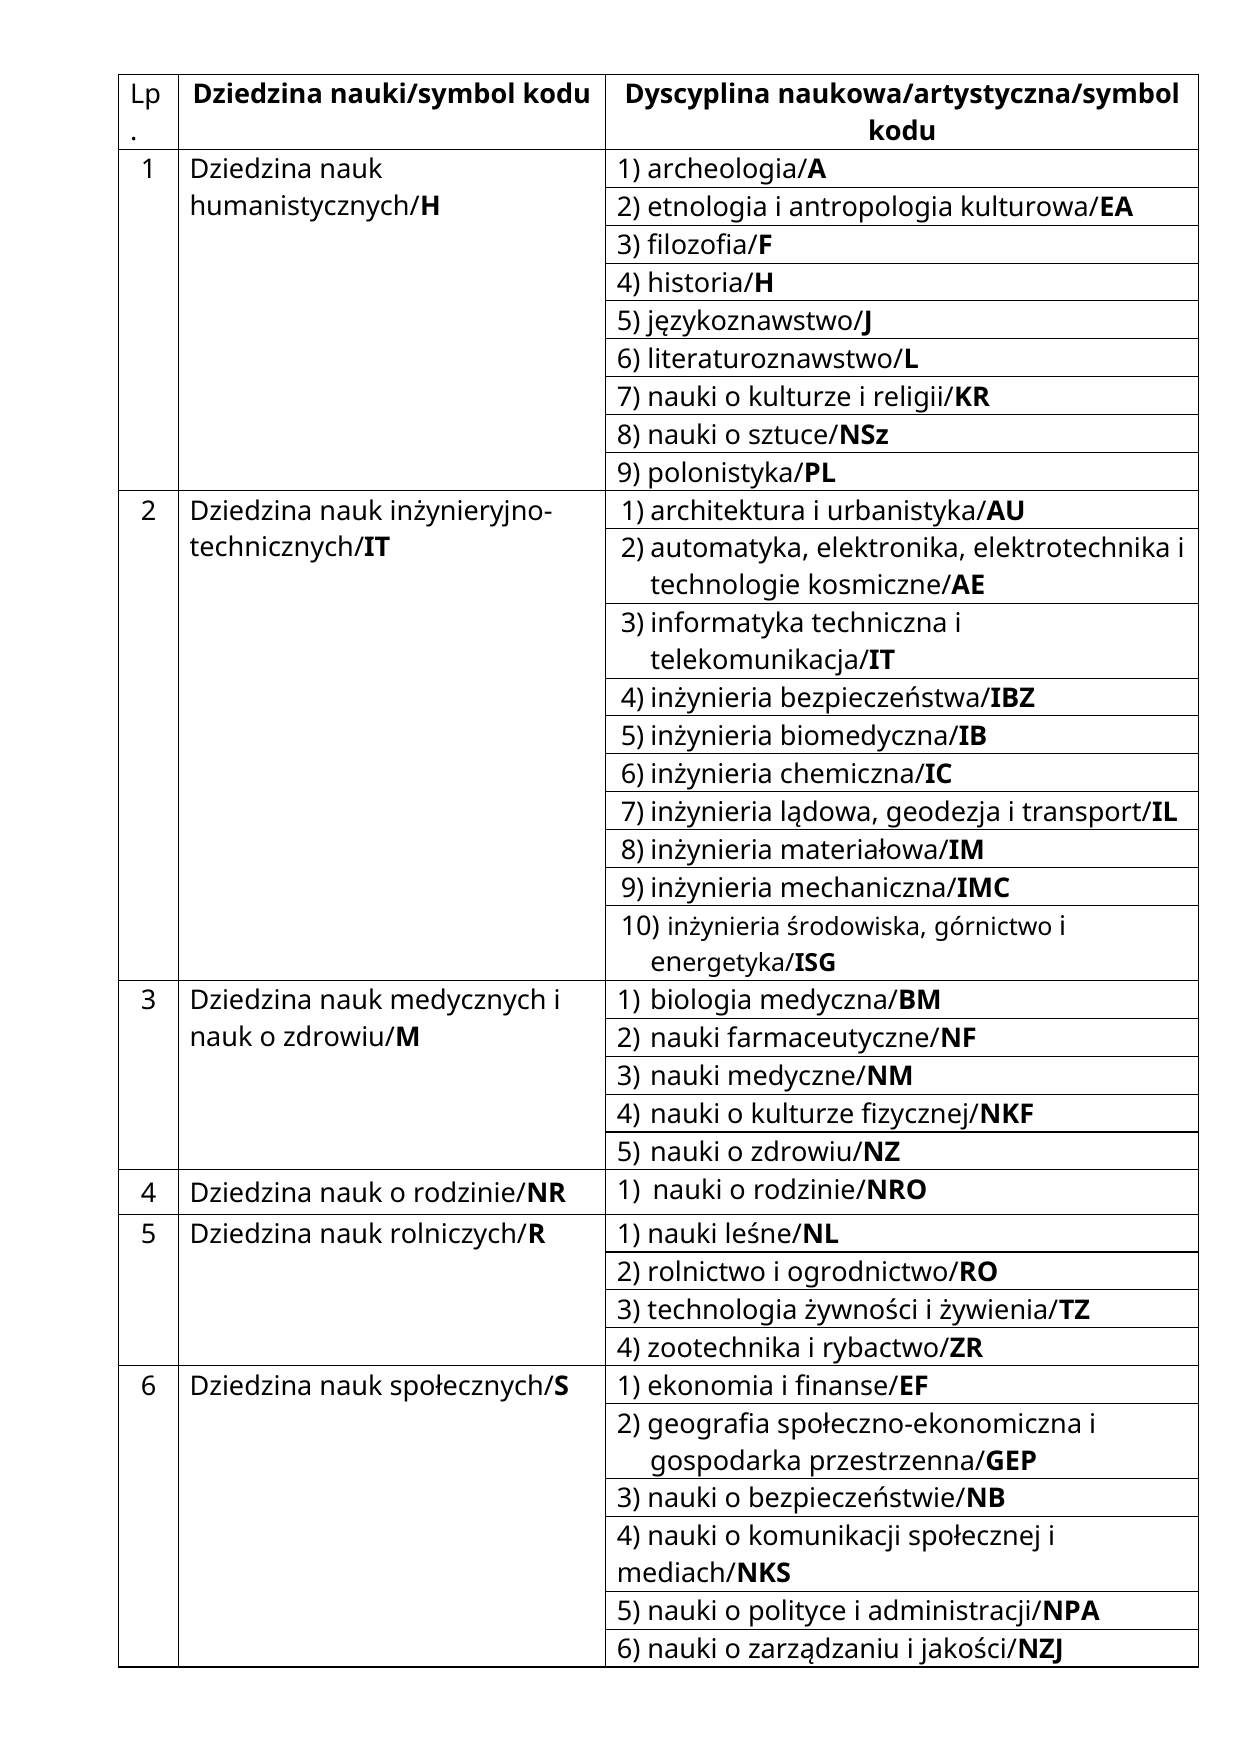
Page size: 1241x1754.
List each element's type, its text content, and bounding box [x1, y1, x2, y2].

table_cell 3) filozofia/F [606, 226, 1198, 262]
table_cell 1) ekonomia i finanse/EF [606, 1366, 1198, 1403]
table_cell nauki farmaceutyczne/NF [606, 1019, 1198, 1056]
table_cell nauki o kulturze fizycznej/NKF [606, 1095, 1198, 1131]
table_cell 7) nauki o kulturze i religii/KR [606, 377, 1198, 414]
table_header Lp. [119, 75, 178, 149]
table_cell 6) nauki o zarządzaniu i jakości/NZJ [606, 1630, 1198, 1666]
table_cell 9) polonistyka/PL [606, 453, 1198, 490]
table_cell architektura i urbanistyka/AU [606, 491, 1198, 528]
table_cell inżynieria środowiska, górnictwo i energetyka/ISG [606, 906, 1198, 980]
table_cell 5 [119, 1215, 178, 1365]
table_cell 3) technologia żywności i żywienia/TZ [606, 1290, 1198, 1327]
table_cell automatyka, elektronika, elektrotechnika i technologie kosmiczne/AE [606, 529, 1198, 603]
table_cell Dziedzina nauk o rodzinie/NR [179, 1170, 605, 1213]
table_cell biologia medyczna/BM [606, 981, 1198, 1018]
table_cell 1 [119, 150, 178, 490]
table_cell 2) geografia społeczno-ekonomiczna i gospodarka przestrzenna/GEP [606, 1404, 1198, 1478]
table_cell Dziedzina nauk inżynieryjno-technicznych/IT [179, 491, 605, 980]
table_cell nauki o zdrowiu/NZ [606, 1133, 1198, 1169]
table_cell informatyka techniczna i telekomunikacja/IT [606, 604, 1198, 677]
table_cell 2) etnologia i antropologia kulturowa/EA [606, 188, 1198, 224]
table_header Dziedzina nauki/symbol kodu [179, 75, 605, 149]
table_cell inżynieria lądowa, geodezja i transport/IL [606, 792, 1198, 829]
table_cell 4) nauki o komunikacji społecznej i mediach/NKS [606, 1517, 1198, 1591]
table_header Dyscyplina naukowa/artystyczna/symbol kodu [606, 75, 1198, 149]
table_cell 4 [119, 1170, 178, 1213]
table_cell inżynieria biomedyczna/IB [606, 716, 1198, 753]
table_cell 3) nauki o bezpieczeństwie/NB [606, 1479, 1198, 1516]
table_cell inżynieria materiałowa/IM [606, 830, 1198, 867]
table_cell 3 [119, 981, 178, 1169]
table_cell inżynieria mechaniczna/IMC [606, 868, 1198, 905]
table_cell 2) rolnictwo i ogrodnictwo/RO [606, 1253, 1198, 1289]
table_cell nauki o rodzinie/NRO [606, 1170, 1198, 1213]
table_cell Dziedzina nauk medycznych i nauk o zdrowiu/M [179, 981, 605, 1169]
table_cell Dziedzina nauk społecznych/S [179, 1366, 605, 1666]
table_cell 4) historia/H [606, 264, 1198, 300]
table_cell inżynieria bezpieczeństwa/IBZ [606, 679, 1198, 715]
table_cell Dziedzina nauk humanistycznych/H [179, 150, 605, 490]
table_cell 6) literaturoznawstwo/L [606, 339, 1198, 376]
table_cell 8) nauki o sztuce/NSz [606, 415, 1198, 452]
table_cell 1) archeologia/A [606, 150, 1198, 187]
table_cell Dziedzina nauk rolniczych/R [179, 1215, 605, 1365]
table_cell inżynieria chemiczna/IC [606, 754, 1198, 791]
table_cell 5) nauki o polityce i administracji/NPA [606, 1592, 1198, 1628]
table_cell 6 [119, 1366, 178, 1666]
table_cell 5) językoznawstwo/J [606, 301, 1198, 338]
table_cell 4) zootechnika i rybactwo/ZR [606, 1328, 1198, 1365]
table_cell nauki medyczne/NM [606, 1057, 1198, 1093]
table_cell 2 [119, 491, 178, 980]
table_cell 1) nauki leśne/NL [606, 1215, 1198, 1251]
